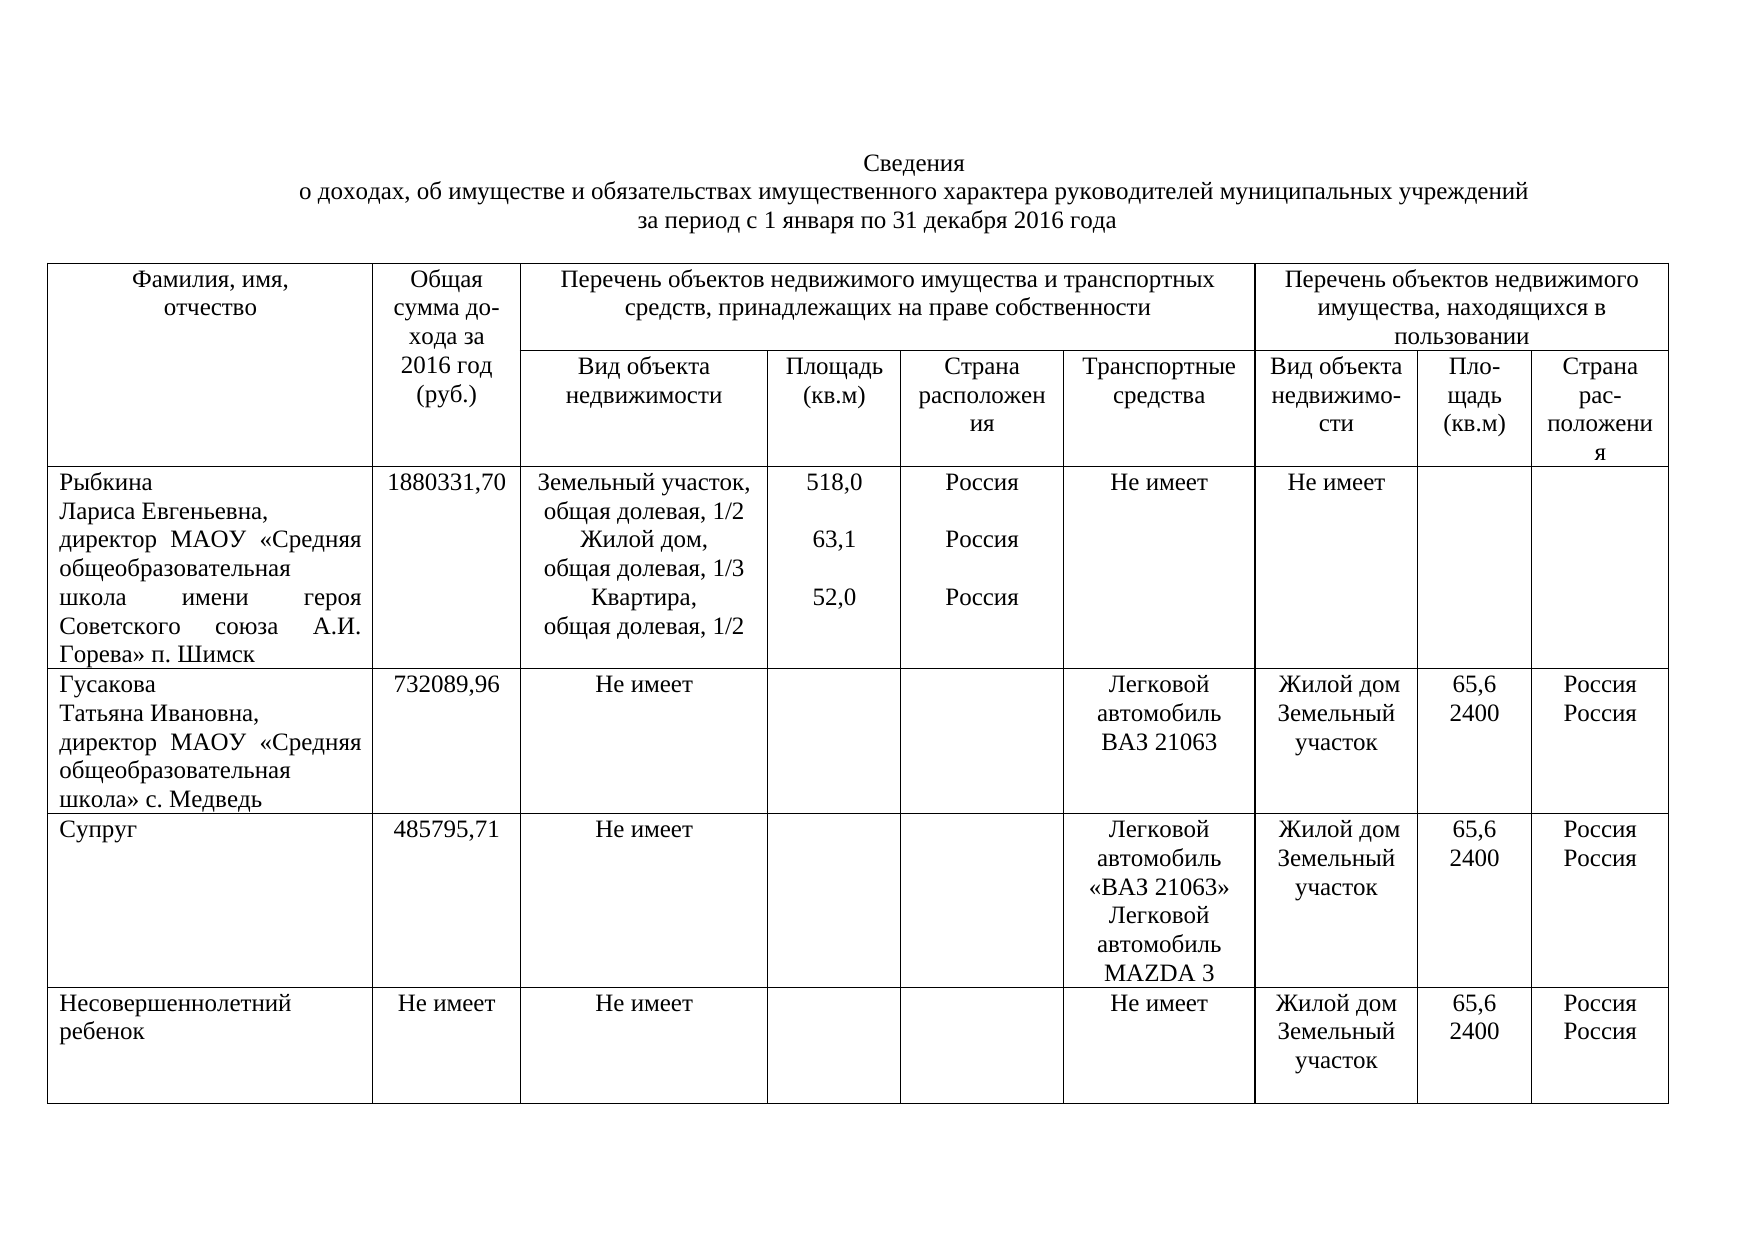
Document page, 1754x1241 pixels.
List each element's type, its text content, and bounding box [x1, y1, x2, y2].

table_cell [768, 988, 900, 1103]
table_cell 518,0 63,1 52,0 [768, 467, 900, 668]
table_cell [1418, 467, 1531, 668]
table_cell Не имеет [1064, 467, 1254, 668]
table_cell Легковой автомобиль ВАЗ 21063 [1064, 669, 1254, 813]
table_cell Жилой дом Земельный участок [1256, 814, 1417, 987]
table_cell Площадь (кв.м) [768, 351, 900, 466]
table_cell 485795,71 [373, 814, 520, 987]
table_header Фамилия, имя, отчество [48, 264, 372, 466]
table_cell Страна расположения [901, 351, 1063, 466]
table_cell [901, 669, 1063, 813]
table_cell Жилой дом Земельный участок [1256, 669, 1417, 813]
table_cell 732089,96 [373, 669, 520, 813]
table_cell Россия Россия Россия [901, 467, 1063, 668]
table_cell Супруг [48, 814, 372, 987]
table_cell [768, 814, 900, 987]
table_cell Не имеет [1064, 988, 1254, 1103]
table_cell Не имеет [373, 988, 520, 1103]
table_cell [901, 814, 1063, 987]
table_header Перечень объектов недвижимого имущества и транспортных средств, принадлежащих на праве собственности [521, 264, 1254, 350]
table_header Перечень объектов недвижимого имущества, находящихся в пользовании [1256, 264, 1668, 350]
table_cell [1532, 467, 1668, 668]
table_cell Страна расположения [1532, 351, 1668, 466]
table_cell 65,6 2400 [1418, 814, 1531, 987]
table_cell Не имеет [521, 814, 767, 987]
table_cell Не имеет [1256, 467, 1417, 668]
table_cell 1880331,70 [373, 467, 520, 668]
table_cell Вид объекта недвижимости [521, 351, 767, 466]
table_cell Транспортные средства [1064, 351, 1254, 466]
table_cell Россия Россия [1532, 814, 1668, 987]
table_cell Россия Россия [1532, 988, 1668, 1103]
table_cell Жилой дом Земельный участок [1256, 988, 1417, 1103]
text о доходах, об имуществе и обязательствах имущественного характера руководителей муниципальных учреждений [59, 176, 1695, 205]
table_cell Земельный участок, общая долевая, 1/2 Жилой дом, общая долевая, 1/3 Квартира, общая долевая, 1/2 [521, 467, 767, 668]
table_cell Рыбкина Лариса Евгеньевна, директор МАОУ «Средняя общеобразовательная школа имени героя Советского союза А.И. Горева» п. Шимск [48, 467, 372, 668]
table_cell [901, 988, 1063, 1103]
text за период с 1 января по 31 декабря 2016 года [59, 205, 1695, 234]
table_cell Вид объекта недвижимости [1256, 351, 1417, 466]
table_cell Не имеет [521, 669, 767, 813]
text Сведения [59, 148, 1695, 176]
table_cell Площадь (кв.м) [1418, 351, 1531, 466]
table_cell [768, 669, 900, 813]
table_cell 65,6 2400 [1418, 988, 1531, 1103]
table_cell 65,6 2400 [1418, 669, 1531, 813]
table_cell Не имеет [521, 988, 767, 1103]
table_cell Россия Россия [1532, 669, 1668, 813]
table_cell Несовершеннолетний ребенок [48, 988, 372, 1103]
table_header Общая сумма дохода за 2016 год (руб.) [373, 264, 520, 466]
table_cell Легковой автомобиль «ВАЗ 21063» Легковой автомобиль MAZDA 3 [1064, 814, 1254, 987]
table_cell Гусакова Татьяна Ивановна, директор МАОУ «Средняя общеобразовательная школа» с. Медведь [48, 669, 372, 813]
